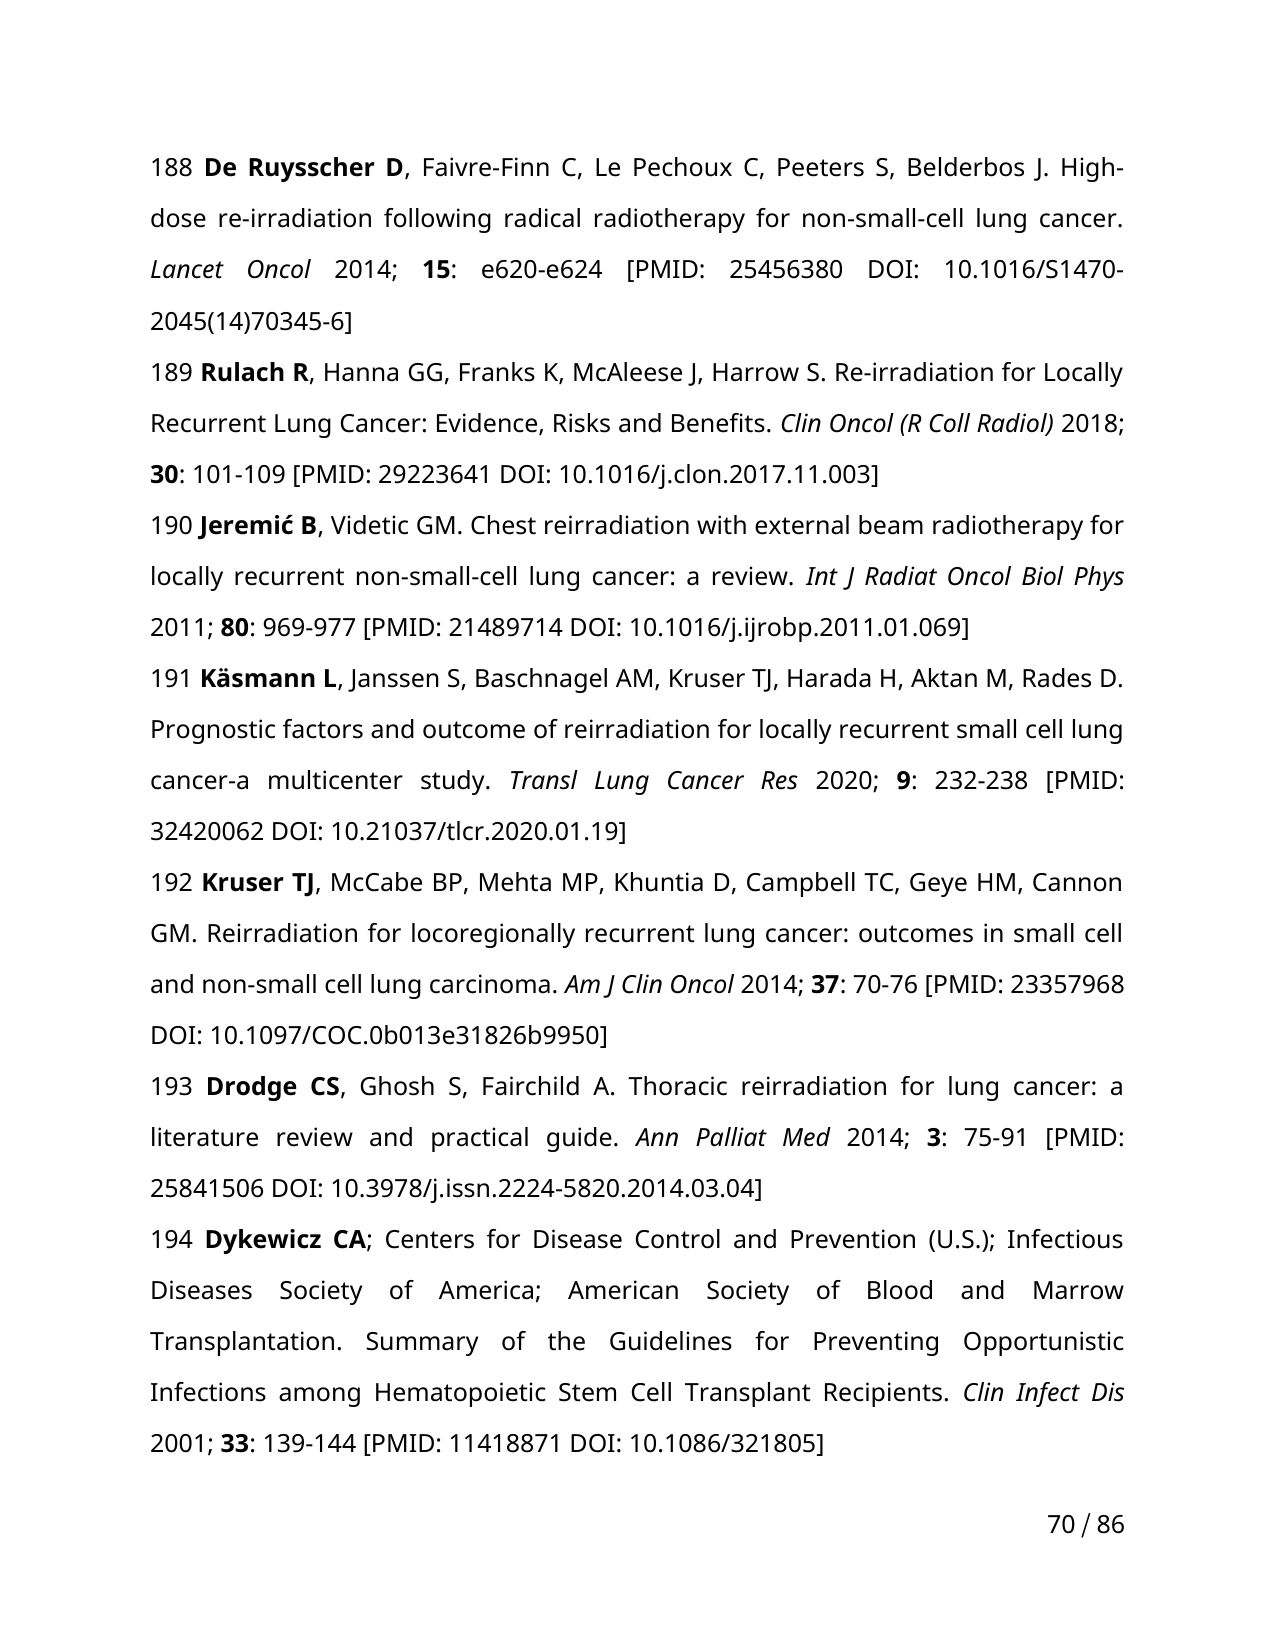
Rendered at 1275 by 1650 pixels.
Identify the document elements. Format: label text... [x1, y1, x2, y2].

text 188 De Ruysscher D, Faivre-Finn C, Le Pechoux C, Peeters S, Belderbos J. High-dose re-irradiation following radical radiotherapy for non-small-cell lung cancer. Lancet Oncol 2014; 15: e620-e624 [PMID: 25456380 DOI: 10.1016/S1470-2045(14)70345-6] [150, 150, 1125, 337]
text 191 Käsmann L, Janssen S, Baschnagel AM, Kruser TJ, Harada H, Aktan M, Rades D. Prognostic factors and outcome of reirradiation for locally recurrent small cell lung cancer-a multicenter study. Transl Lung Cancer Res 2020; 9: 232-238 [PMID: 32420062 DOI: 10.21037/tlcr.2020.01.19] [150, 660, 1125, 848]
text 189 Rulach R, Hanna GG, Franks K, McAleese J, Harrow S. Re-irradiation for Locally Recurrent Lung Cancer: Evidence, Risks and Benefits. Clin Oncol (R Coll Radiol) 2018; 30: 101-109 [PMID: 29223641 DOI: 10.1016/j.clon.2017.11.003] [150, 354, 1125, 490]
text 192 Kruser TJ, McCabe BP, Mehta MP, Khuntia D, Campbell TC, Geye HM, Cannon GM. Reirradiation for locoregionally recurrent lung cancer: outcomes in small cell and non-small cell lung carcinoma. Am J Clin Oncol 2014; 37: 70-76 [PMID: 23357968 DOI: 10.1097/COC.0b013e31826b9950] [150, 864, 1125, 1052]
text 194 Dykewicz CA; Centers for Disease Control and Prevention (U.S.); Infectious Diseases Society of America; American Society of Blood and Marrow Transplantation. Summary of the Guidelines for Preventing Opportunistic Infections among Hematopoietic Stem Cell Transplant Recipients. Clin Infect Dis 2001; 33: 139-144 [PMID: 11418871 DOI: 10.1086/321805] [150, 1222, 1125, 1460]
text 193 Drodge CS, Ghosh S, Fairchild A. Thoracic reirradiation for lung cancer: a literature review and practical guide. Ann Palliat Med 2014; 3: 75-91 [PMID: 25841506 DOI: 10.3978/j.issn.2224-5820.2014.03.04] [150, 1069, 1125, 1205]
text 190 Jeremić B, Videtic GM. Chest reirradiation with external beam radiotherapy for locally recurrent non-small-cell lung cancer: a review. Int J Radiat Oncol Biol Phys 2011; 80: 969-977 [PMID: 21489714 DOI: 10.1016/j.ijrobp.2011.01.069] [150, 507, 1125, 643]
